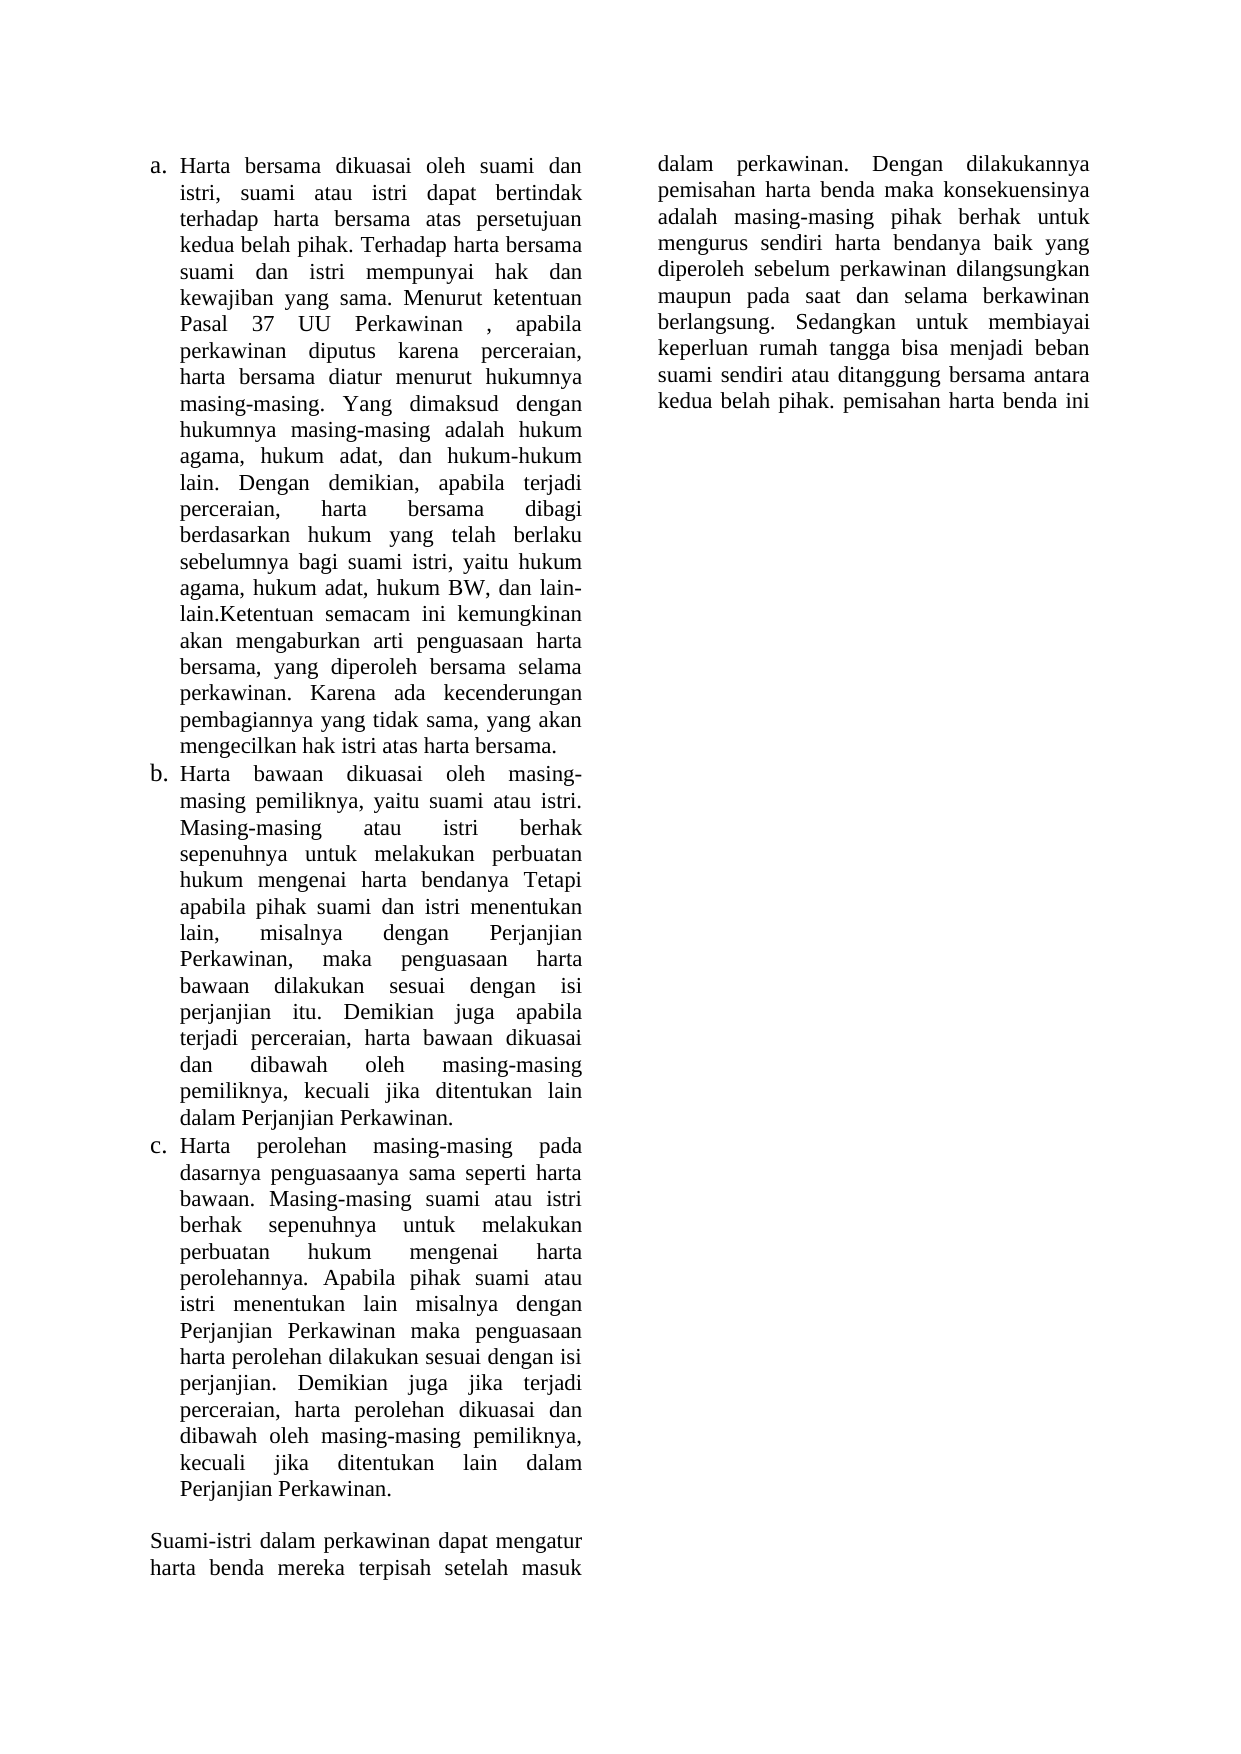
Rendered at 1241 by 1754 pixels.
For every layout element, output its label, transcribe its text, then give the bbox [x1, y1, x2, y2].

list Harta bersama dikuasai oleh suami dan istri, suami atau istri dapat bertindak terhadap harta bersama atas persetujuan kedua belah pihak. Terhadap harta bersama suami dan istri mempunyai hak dan kewajiban yang sama. Menurut ketentuan Pasal 37 UU Perkawinan , apabila perkawinan diputus karena perceraian, harta bersama diatur menurut hukumnya masing-masing. Yang dimaksud dengan hukumnya masing-masing adalah hukum agama, hukum adat, dan hukum-hukum lain. Dengan demikian, apabila terjadi perceraian, harta bersama dibagi berdasarkan hukum yang telah berlaku sebelumnya bagi suami istri, yaitu hukum agama, hukum adat, hukum BW, dan lain- lain.Ketentuan semacam ini kemungkinan akan mengaburkan arti penguasaan harta bersama, yang diperoleh bersama selama perkawinan. Karena ada kecenderungan pembagiannya yang tidak sama, yang akan mengecilkan hak istri atas harta bersama. [150, 150, 583, 758]
list Harta bawaan dikuasai oleh masing- masing pemiliknya, yaitu suami atau istri. Masing-masing atau istri berhak sepenuhnya untuk melakukan perbuatan hukum mengenai harta bendanya Tetapi apabila pihak suami dan istri menentukan lain, misalnya dengan Perjanjian Perkawinan, maka penguasaan harta bawaan dilakukan sesuai dengan isi perjanjian itu. Demikian juga apabila terjadi perceraian, harta bawaan dikuasai dan dibawah oleh masing-masing pemiliknya, kecuali jika ditentukan lain dalam Perjanjian Perkawinan. [150, 758, 583, 1130]
list Harta perolehan masing-masing pada dasarnya penguasaanya sama seperti harta bawaan. Masing-masing suami atau istri berhak sepenuhnya untuk melakukan perbuatan hukum mengenai harta perolehannya. Apabila pihak suami atau istri menentukan lain misalnya dengan Perjanjian Perkawinan maka penguasaan harta perolehan dilakukan sesuai dengan isi perjanjian. Demikian juga jika terjadi perceraian, harta perolehan dikuasai dan dibawah oleh masing-masing pemiliknya, kecuali jika ditentukan lain dalam Perjanjian Perkawinan. [150, 1130, 583, 1501]
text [150, 1528, 583, 1580]
